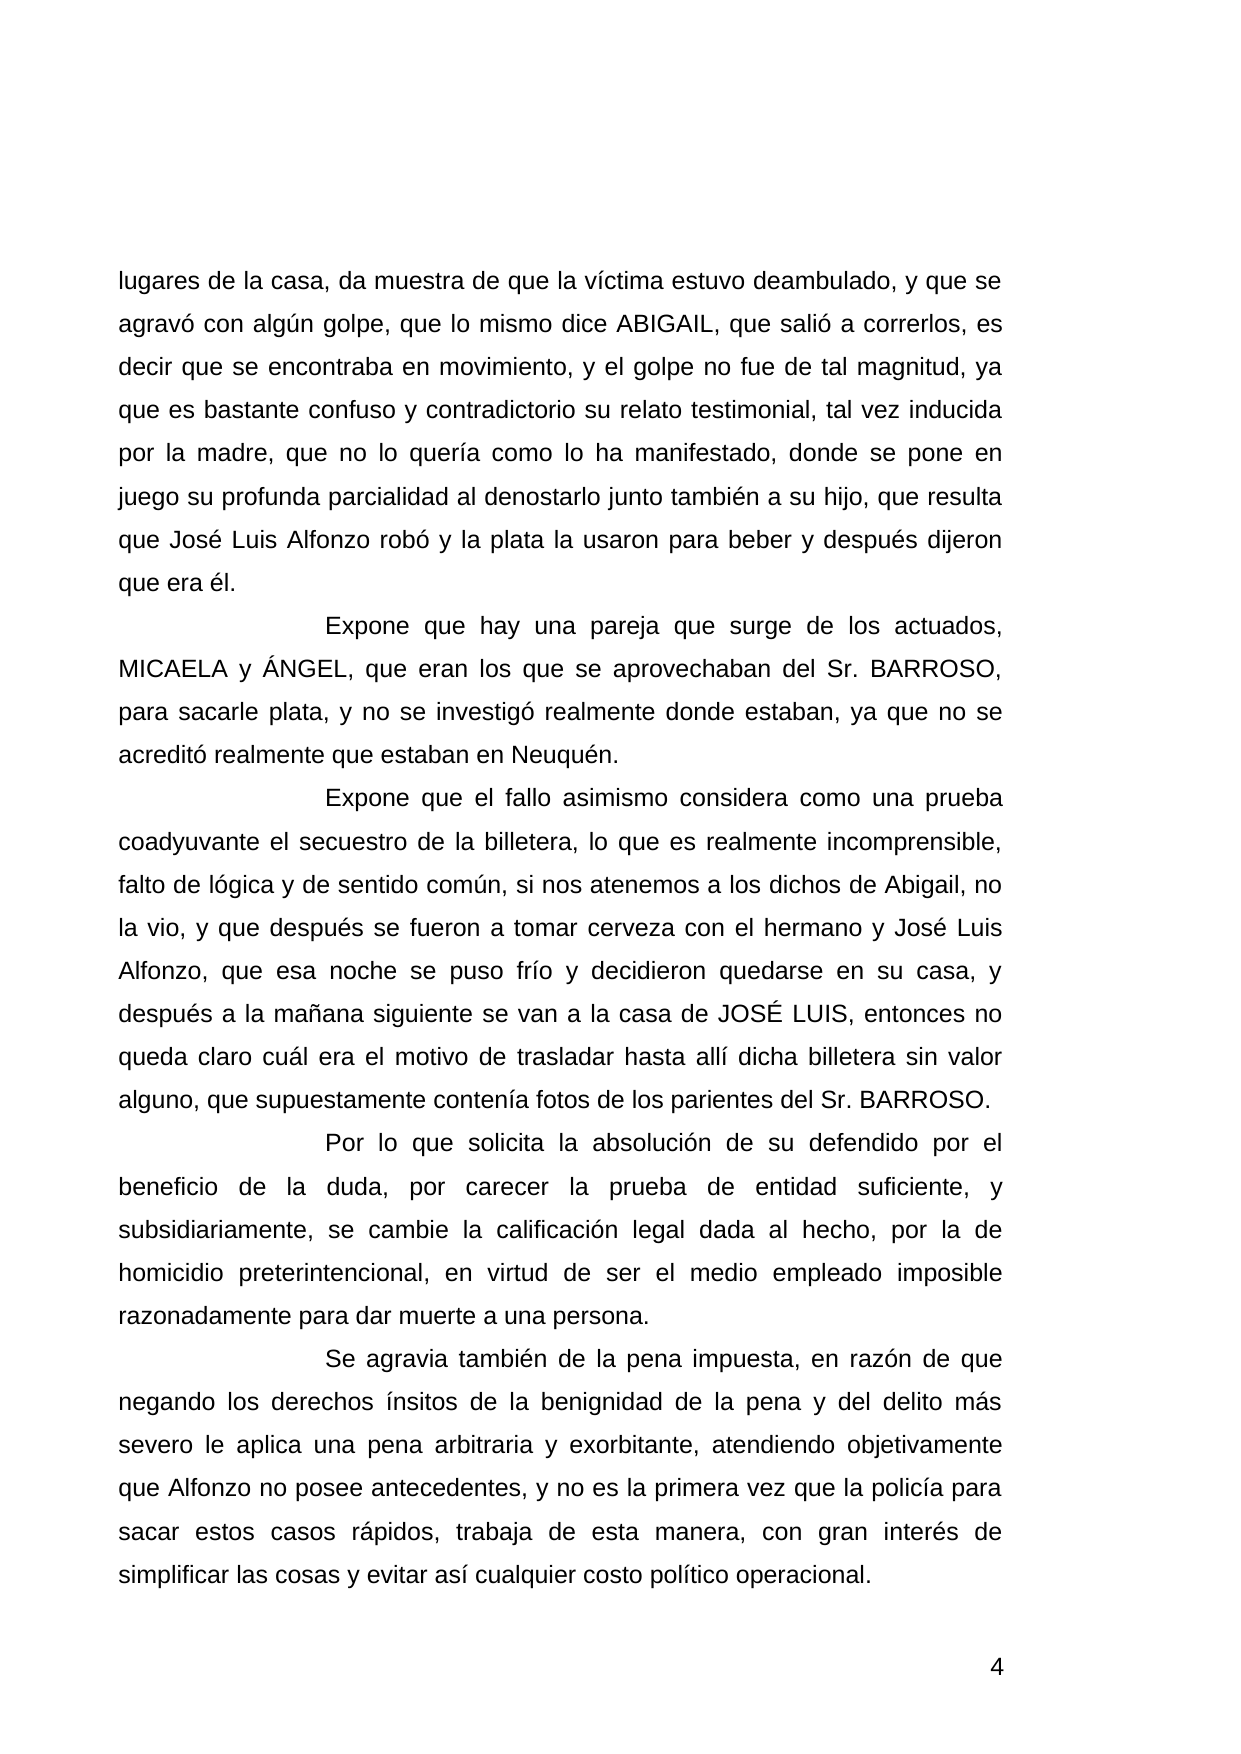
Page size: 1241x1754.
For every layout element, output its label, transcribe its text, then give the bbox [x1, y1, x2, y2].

text Se agravia también de la pena impuesta, en razón de que negando los derechos ínsitos de la benignidad de la pena y del delito más severo le aplica una pena arbitraria y exorbitante, atendiendo objetivamente que Alfonzo no posee antecedentes, y no es la primera vez que la policía para sacar estos casos rápidos, trabaja de esta manera, con gran interés de simplificar las cosas y evitar así cualquier costo político operacional. [118, 1344, 1004, 1588]
text Expone que el fallo asimismo considera como una prueba coadyuvante el secuestro de la billetera, lo que es realmente incomprensible, falto de lógica y de sentido común, si nos atenemos a los dichos de Abigail, no la vio, y que después se fueron a tomar cerveza con el hermano y José Luis Alfonzo, que esa noche se puso frío y decidieron quedarse en su casa, y después a la mañana siguiente se van a la casa de JOSÉ LUIS, entonces no queda claro cuál era el motivo de trasladar hasta allí dicha billetera sin valor alguno, que supuestamente contenía fotos de los parientes del Sr. BARROSO. [118, 783, 1004, 1114]
text Expone que hay una pareja que surge de los actuados, MICAELA y ÁNGEL, que eran los que se aprovechaban del Sr. BARROSO, para sacarle plata, y no se investigó realmente donde estaban, ya que no se acreditó realmente que estaban en Neuquén. [118, 611, 1004, 769]
text Por lo que solicita la absolución de su defendido por el beneficio de la duda, por carecer la prueba de entidad suficiente, y subsidiariamente, se cambie la calificación legal dada al hecho, por la de homicidio preterintencional, en virtud de ser el medio empleado imposible razonadamente para dar muerte a una persona. [118, 1128, 1004, 1329]
